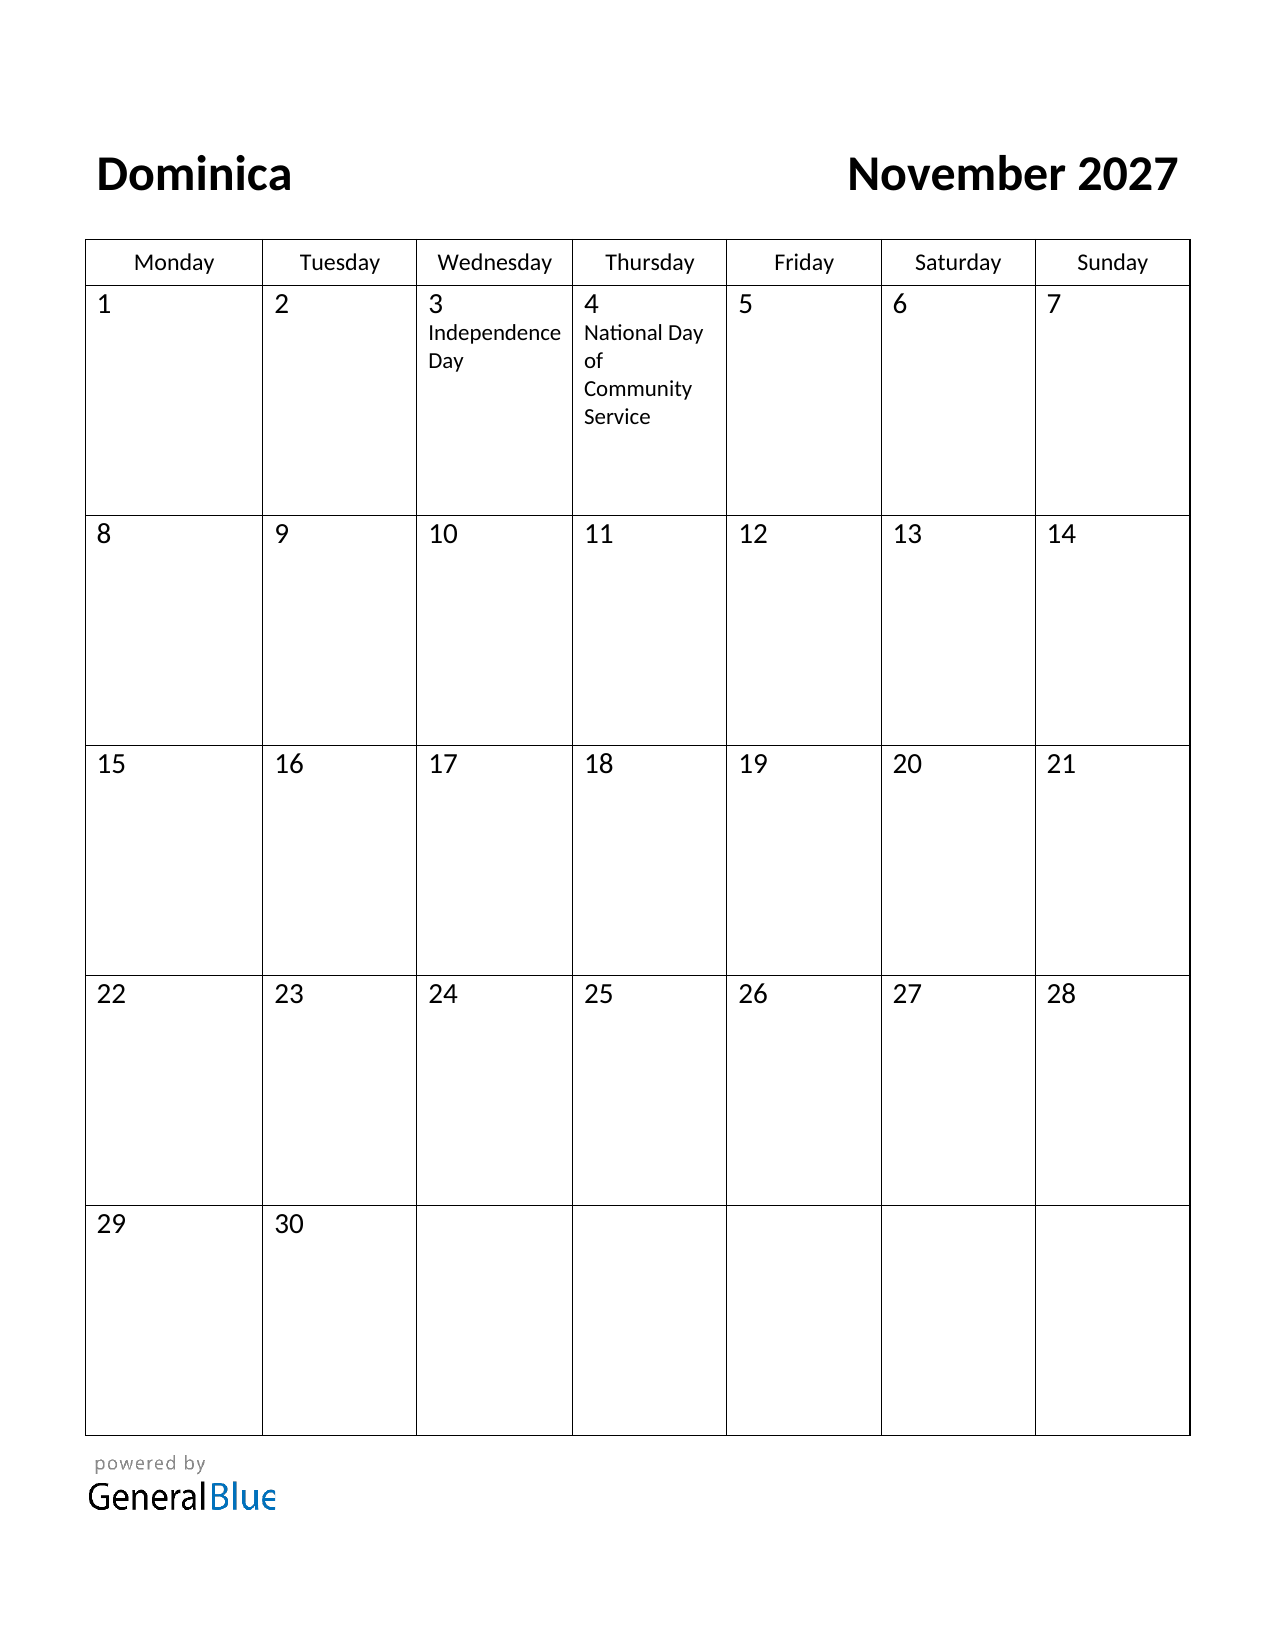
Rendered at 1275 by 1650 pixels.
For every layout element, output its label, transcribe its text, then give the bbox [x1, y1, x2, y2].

table_cell 28 [1036, 976, 1189, 1008]
table_cell [263, 318, 416, 514]
table_cell 1 [86, 286, 262, 318]
table_cell [882, 1206, 1035, 1238]
table_cell [417, 778, 572, 974]
table_cell 30 [263, 1206, 416, 1238]
table_cell [1036, 778, 1189, 974]
table_cell Sunday [1036, 240, 1189, 284]
table_cell 3 [417, 286, 572, 318]
table_cell [573, 1238, 726, 1434]
table_cell [86, 318, 262, 514]
table_cell 20 [882, 746, 1035, 778]
table_header November 2027 [573, 105, 1190, 239]
table_cell [417, 1008, 572, 1204]
table_cell 7 [1036, 286, 1189, 318]
table_cell 10 [417, 516, 572, 548]
table_cell 2 [263, 286, 416, 318]
table_cell [417, 1238, 572, 1434]
table_cell [882, 778, 1035, 974]
picture [87, 1452, 275, 1515]
table_cell 22 [86, 976, 262, 1008]
table_cell 29 [86, 1206, 262, 1238]
table_cell [1036, 1008, 1189, 1204]
table_cell 21 [1036, 746, 1189, 778]
table_cell 16 [263, 746, 416, 778]
table_cell 4 [573, 286, 726, 318]
table_cell [86, 778, 262, 974]
table_cell National Day of Community Service [573, 318, 726, 514]
table_cell [882, 548, 1035, 744]
table_cell Friday [727, 240, 881, 284]
table_cell 18 [573, 746, 726, 778]
table_cell [263, 1008, 416, 1204]
table_cell Monday [86, 240, 262, 284]
table_cell [882, 318, 1035, 514]
table_cell [263, 548, 416, 744]
table_cell [86, 548, 262, 744]
table_cell [573, 548, 726, 744]
table_cell 12 [727, 516, 881, 548]
table_header Dominica [85, 105, 573, 239]
table_cell 27 [882, 976, 1035, 1008]
table_cell Thursday [573, 240, 726, 284]
table_cell [1036, 1206, 1189, 1238]
table_cell [727, 548, 881, 744]
table_cell [727, 1238, 881, 1434]
table_cell [86, 1238, 262, 1434]
table_cell 5 [727, 286, 881, 318]
table_cell [263, 1238, 416, 1434]
table_cell 6 [882, 286, 1035, 318]
table_cell 13 [882, 516, 1035, 548]
table_cell [417, 1206, 572, 1238]
table_cell [573, 778, 726, 974]
table_cell [882, 1238, 1035, 1434]
table_cell 8 [86, 516, 262, 548]
table_cell 23 [263, 976, 416, 1008]
table_cell 15 [86, 746, 262, 778]
table_cell [1036, 548, 1189, 744]
table_cell 24 [417, 976, 572, 1008]
table_cell 9 [263, 516, 416, 548]
table_cell Tuesday [263, 240, 416, 284]
table_cell 14 [1036, 516, 1189, 548]
table_cell [86, 1008, 262, 1204]
table_cell [1036, 318, 1189, 514]
table_cell [573, 1008, 726, 1204]
table_cell [1036, 1238, 1189, 1434]
table_cell 11 [573, 516, 726, 548]
table_cell [727, 318, 881, 514]
table_cell 25 [573, 976, 726, 1008]
table_cell Wednesday [417, 240, 572, 284]
table_cell [417, 548, 572, 744]
table_cell 26 [727, 976, 881, 1008]
table_cell [263, 778, 416, 974]
table_cell [882, 1008, 1035, 1204]
table_cell [727, 1008, 881, 1204]
table_cell 17 [417, 746, 572, 778]
table_cell [85, 1436, 1190, 1534]
table_cell Independence Day [417, 318, 572, 514]
table_cell Saturday [882, 240, 1035, 284]
table_cell [573, 1206, 726, 1238]
table_cell 19 [727, 746, 881, 778]
table_cell [727, 1206, 881, 1238]
table_cell [727, 778, 881, 974]
